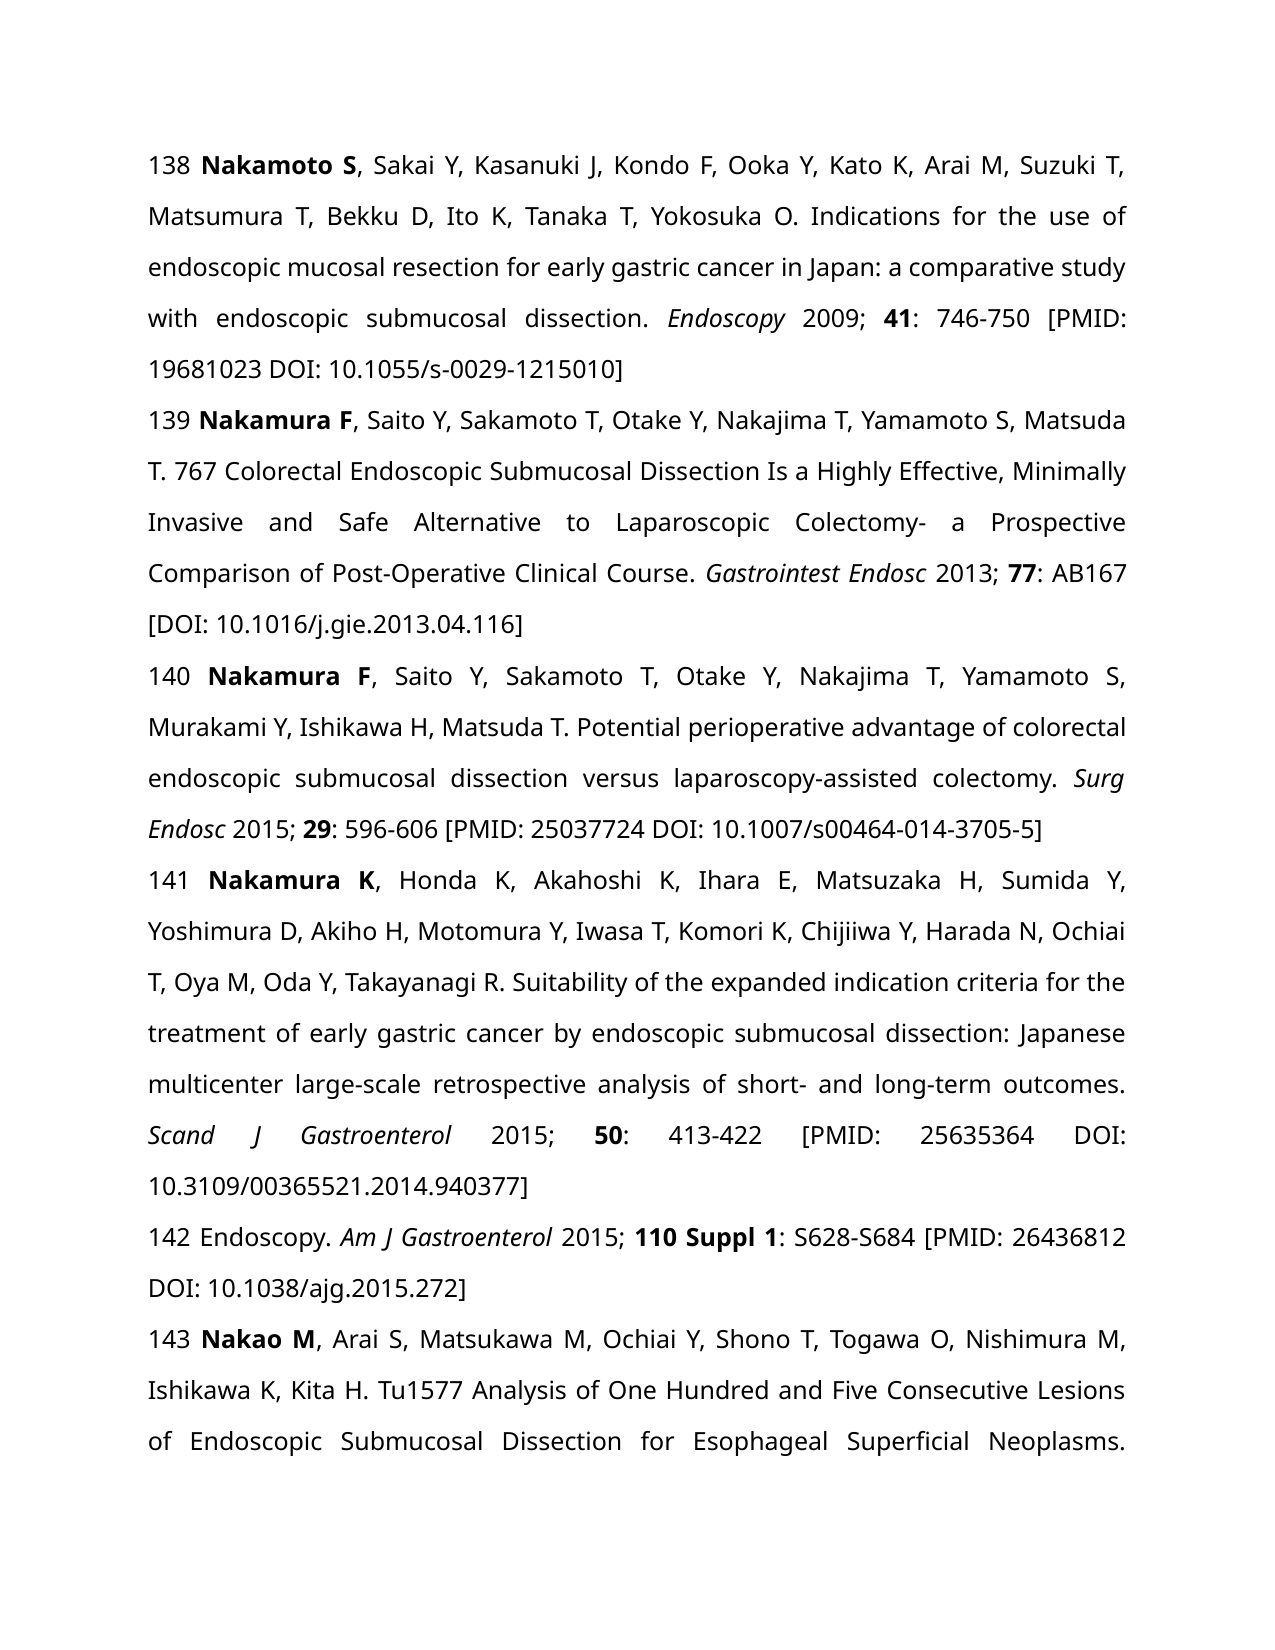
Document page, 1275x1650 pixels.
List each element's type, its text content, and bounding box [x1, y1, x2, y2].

text 140 Nakamura F, Saito Y, Sakamoto T, Otake Y, Nakajima T, Yamamoto S, Murakami Y, Ishikawa H, Matsuda T. Potential perioperative advantage of colorectal endoscopic submucosal dissection versus laparoscopy-assisted colectomy. Surg Endosc 2015; 29: 596-606 [PMID: 25037724 DOI: 10.1007/s00464-014-3705-5] [148, 658, 1127, 845]
text 142 Endoscopy. Am J Gastroenterol 2015; 110 Suppl 1: S628-S684 [PMID: 26436812 DOI: 10.1038/ajg.2015.272] [148, 1219, 1127, 1305]
text 139 Nakamura F, Saito Y, Sakamoto T, Otake Y, Nakajima T, Yamamoto S, Matsuda T. 767 Colorectal Endoscopic Submucosal Dissection Is a Highly Effective, Minimally Invasive and Safe Alternative to Laparoscopic Colectomy- a Prospective Comparison of Post-Operative Clinical Course. Gastrointest Endosc 2013; 77: AB167 [DOI: 10.1016/j.gie.2013.04.116] [148, 403, 1127, 641]
text 141 Nakamura K, Honda K, Akahoshi K, Ihara E, Matsuzaka H, Sumida Y, Yoshimura D, Akiho H, Motomura Y, Iwasa T, Komori K, Chijiiwa Y, Harada N, Ochiai T, Oya M, Oda Y, Takayanagi R. Suitability of the expanded indication criteria for the treatment of early gastric cancer by endoscopic submucosal dissection: Japanese multicenter large-scale retrospective analysis of short- and long-term outcomes. Scand J Gastroenterol 2015; 50: 413-422 [PMID: 25635364 DOI: 10.3109/00365521.2014.940377] [148, 862, 1127, 1203]
text 138 Nakamoto S, Sakai Y, Kasanuki J, Kondo F, Ooka Y, Kato K, Arai M, Suzuki T, Matsumura T, Bekku D, Ito K, Tanaka T, Yokosuka O. Indications for the use of endoscopic mucosal resection for early gastric cancer in Japan: a comparative study with endoscopic submucosal dissection. Endoscopy 2009; 41: 746-750 [PMID: 19681023 DOI: 10.1055/s-0029-1215010] [148, 148, 1127, 386]
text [148, 1322, 1127, 1458]
